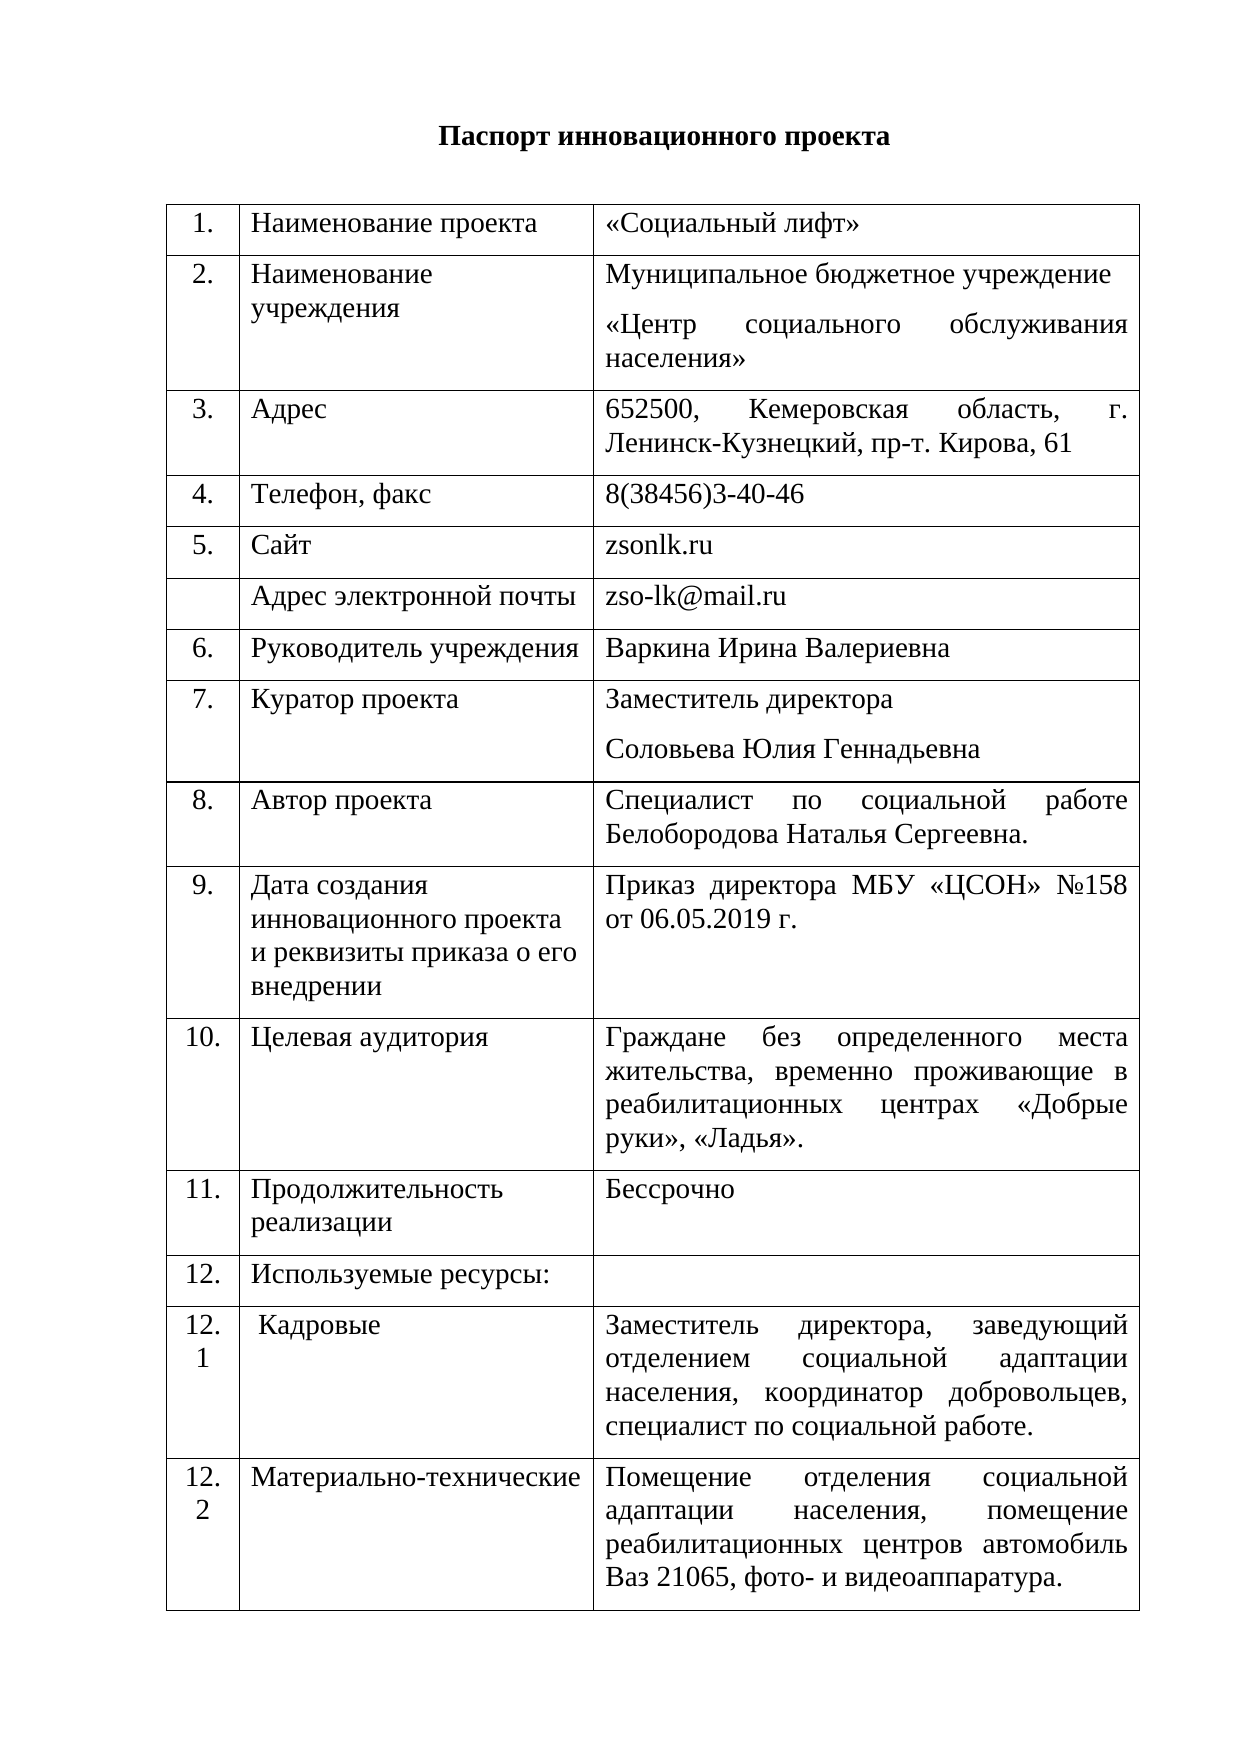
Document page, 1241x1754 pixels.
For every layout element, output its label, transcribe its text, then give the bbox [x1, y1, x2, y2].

table_cell Используемые ресурсы: [240, 1256, 593, 1306]
table_cell Варкина Ирина Валериевна [594, 630, 1139, 680]
table_header Наименование проекта [240, 205, 593, 255]
table_cell zsonlk.ru [594, 527, 1139, 577]
table_cell Автор проекта [240, 783, 593, 866]
table_cell 652500, Кемеровская область, г. Ленинск-Кузнецкий, пр-т. Кирова, 61 [594, 391, 1139, 475]
table_cell 3. [167, 391, 239, 475]
table_cell 10. [167, 1019, 239, 1170]
table_cell zso-lk@mail.ru [594, 579, 1139, 629]
table_cell 4. [167, 476, 239, 526]
table_cell Приказ директора МБУ «ЦСОН» №158 от 06.05.2019 г. [594, 867, 1139, 1018]
table_cell 6. [167, 630, 239, 680]
table_cell 9. [167, 867, 239, 1018]
table_header «Социальный лифт» [594, 205, 1139, 255]
table_cell 2. [167, 256, 239, 390]
table_cell 5. [167, 527, 239, 577]
table_cell 12.1 [167, 1307, 239, 1458]
table_cell Бессрочно [594, 1171, 1139, 1255]
table_cell 12.2 [167, 1459, 239, 1610]
table_cell Граждане без определенного места жительства, временно проживающие в реабилитационных центрах «Добрые руки», «Ладья». [594, 1019, 1139, 1170]
table_cell Кадровые [240, 1307, 593, 1458]
text Паспорт инновационного проекта [177, 118, 1152, 152]
table_cell Телефон, факс [240, 476, 593, 526]
table_cell 7. [167, 681, 239, 781]
table_cell Специалист по социальной работе Белобородова Наталья Сергеевна. [594, 783, 1139, 866]
table_cell Материально-технические [240, 1459, 593, 1610]
table_cell [167, 579, 239, 629]
table_cell 11. [167, 1171, 239, 1255]
table_cell Помещение отделения социальной адаптации населения, помещение реабилитационных центров автомобиль Ваз 21065, фото- и видеоаппаратура. [594, 1459, 1139, 1610]
table_cell 12. [167, 1256, 239, 1306]
table_cell Дата создания инновационного проекта и реквизиты приказа о его внедрении [240, 867, 593, 1018]
table_cell Адрес электронной почты [240, 579, 593, 629]
table_cell Куратор проекта [240, 681, 593, 781]
table_cell Продолжительность реализации [240, 1171, 593, 1255]
table_cell 8(38456)3-40-46 [594, 476, 1139, 526]
table_cell Заместитель директора Соловьева Юлия Геннадьевна [594, 681, 1139, 781]
table_cell Целевая аудитория [240, 1019, 593, 1170]
table_cell Заместитель директора, заведующий отделением социальной адаптации населения, координатор добровольцев, специалист по социальной работе. [594, 1307, 1139, 1458]
table_cell Адрес [240, 391, 593, 475]
table_cell Сайт [240, 527, 593, 577]
table_cell Наименование учреждения [240, 256, 593, 390]
table_cell [594, 1256, 1139, 1306]
table_cell 8. [167, 783, 239, 866]
table_cell Руководитель учреждения [240, 630, 593, 680]
table_cell Муниципальное бюджетное учреждение «Центр социального обслуживания населения» [594, 256, 1139, 390]
table_header 1. [167, 205, 239, 255]
